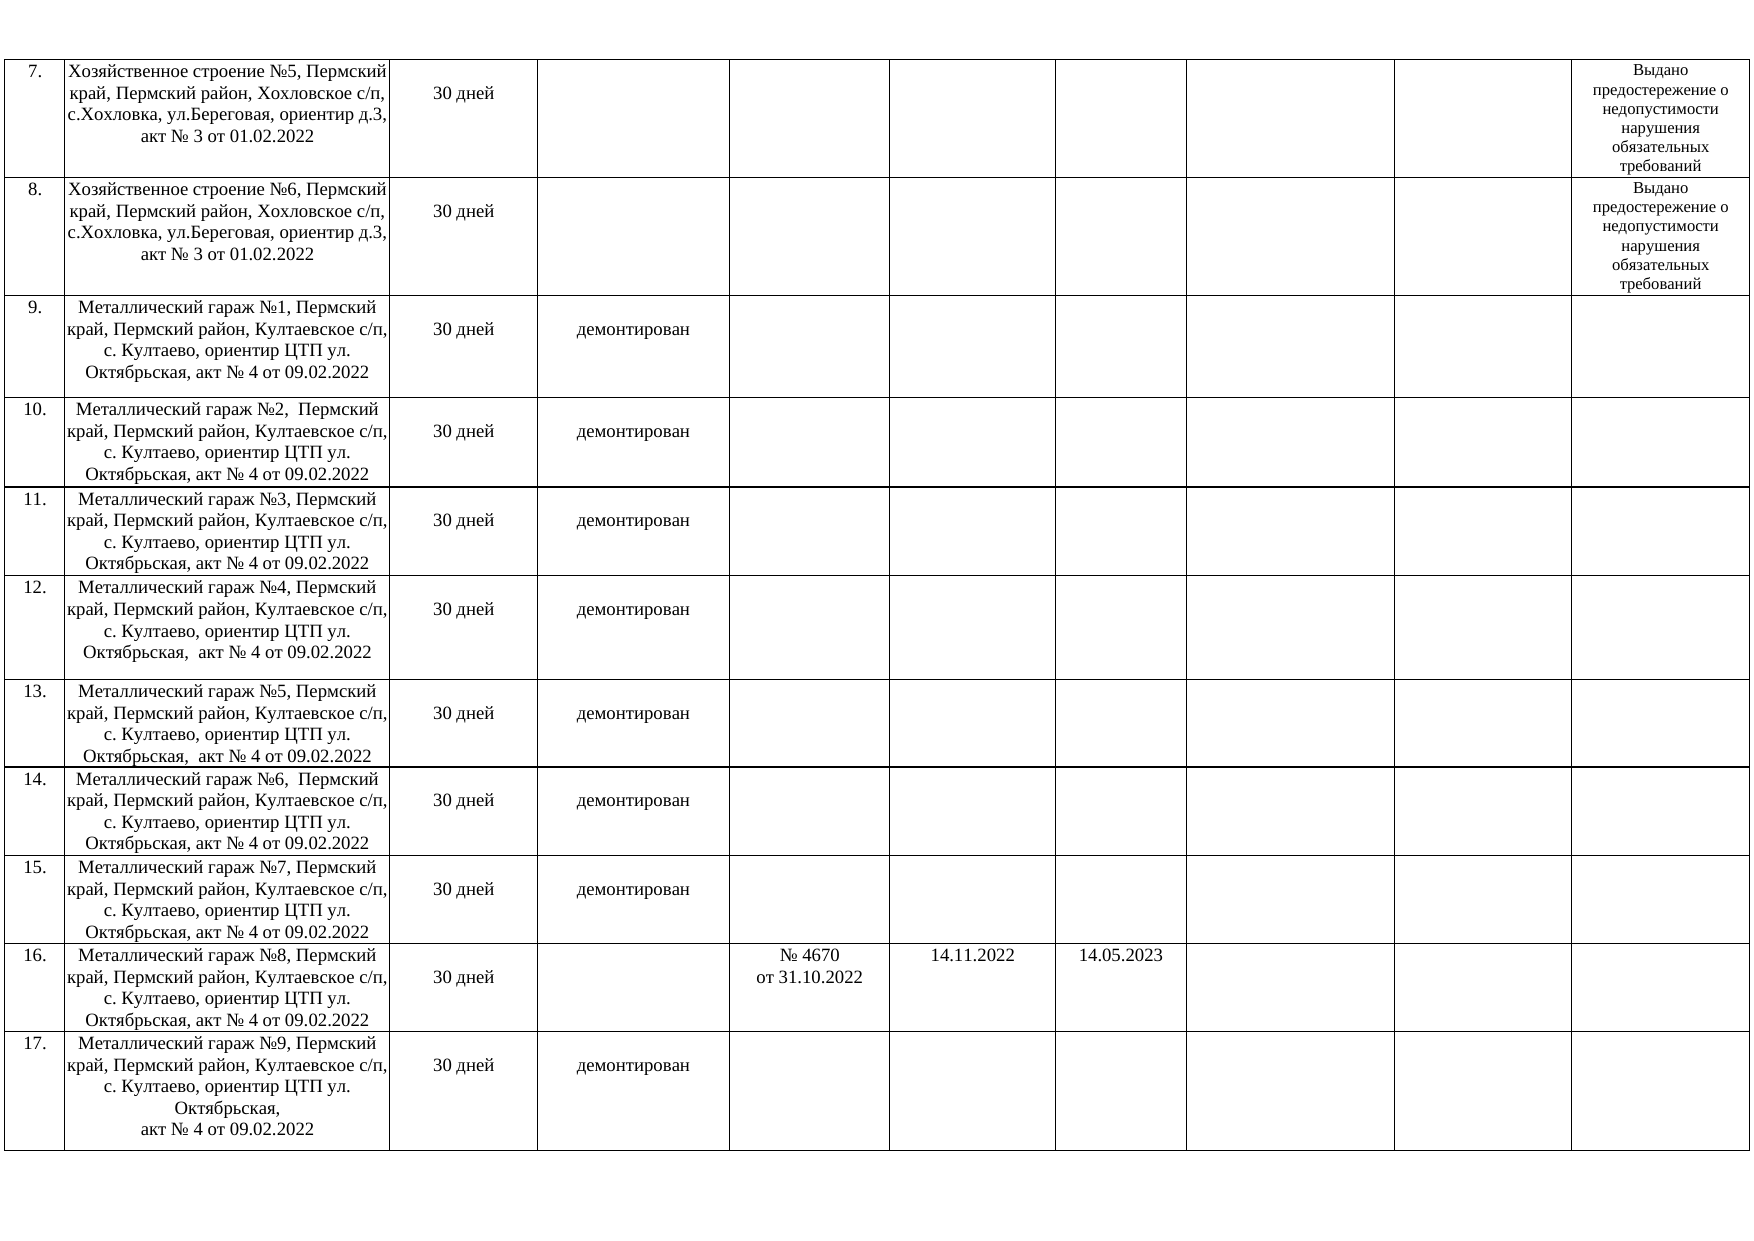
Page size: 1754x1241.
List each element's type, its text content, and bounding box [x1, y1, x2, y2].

table_cell 14.11.2022 [890, 944, 1055, 1031]
table_cell [1572, 296, 1749, 397]
table_cell Хозяйственное строение №5, Пермский край, Пермский район, Хохловское с/п, с.Хохловка, ул.Береговая, ориентир д.3, акт № 3 от 01.02.2022 [65, 60, 389, 177]
table_cell [1572, 856, 1749, 943]
table_cell 30 дней [390, 398, 537, 486]
table_cell [1187, 576, 1394, 679]
table_cell [1056, 296, 1186, 397]
table_cell [730, 296, 889, 397]
table_cell 7. [5, 60, 64, 177]
table_cell [1187, 1032, 1394, 1150]
table_cell [730, 60, 889, 177]
table_cell 16. [5, 944, 64, 1031]
table_cell [1187, 488, 1394, 575]
table_cell 30 дней [390, 178, 537, 295]
table_cell 10. [5, 398, 64, 486]
table_cell 14.05.2023 [1056, 944, 1186, 1031]
table_cell 30 дней [390, 60, 537, 177]
table_cell [1395, 856, 1571, 943]
table_cell 13. [5, 680, 64, 766]
table_cell 11. [5, 488, 64, 575]
table_cell демонтирован [538, 680, 729, 766]
table_cell [1187, 768, 1394, 855]
table_cell [1056, 60, 1186, 177]
table_cell [890, 398, 1055, 486]
table_cell [1572, 488, 1749, 575]
table_cell [1187, 398, 1394, 486]
table_cell Металлический гараж №6, Пермский край, Пермский район, Култаевское с/п, с. Култаево, ориентир ЦТП ул. Октябрьская, акт № 4 от 09.02.2022 [65, 768, 389, 855]
table_cell Металлический гараж №5, Пермский край, Пермский район, Култаевское с/п, с. Култаево, ориентир ЦТП ул. Октябрьская, акт № 4 от 09.02.2022 [65, 680, 389, 766]
table_cell [1395, 1032, 1571, 1150]
table_cell демонтирован [538, 398, 729, 486]
table_cell [538, 178, 729, 295]
table_cell Металлический гараж №8, Пермский край, Пермский район, Култаевское с/п, с. Култаево, ориентир ЦТП ул. Октябрьская, акт № 4 от 09.02.2022 [65, 944, 389, 1031]
table_cell Металлический гараж №7, Пермский край, Пермский район, Култаевское с/п, с. Култаево, ориентир ЦТП ул. Октябрьская, акт № 4 от 09.02.2022 [65, 856, 389, 943]
table_cell [890, 60, 1055, 177]
table_cell [1395, 60, 1571, 177]
table_cell [1187, 178, 1394, 295]
table_cell Металлический гараж №2, Пермский край, Пермский район, Култаевское с/п, с. Култаево, ориентир ЦТП ул. Октябрьская, акт № 4 от 09.02.2022 [65, 398, 389, 486]
table_cell [1056, 768, 1186, 855]
table_cell [730, 488, 889, 575]
table_cell [1187, 60, 1394, 177]
table_cell [730, 768, 889, 855]
table_cell 30 дней [390, 576, 537, 679]
table_cell [1395, 680, 1571, 766]
table_cell [1187, 296, 1394, 397]
table_cell 12. [5, 576, 64, 679]
table_cell [730, 178, 889, 295]
table_cell 9. [5, 296, 64, 397]
table_cell [1395, 296, 1571, 397]
table_cell [1395, 398, 1571, 486]
table_cell 14. [5, 768, 64, 855]
table_cell 30 дней [390, 768, 537, 855]
table_cell [730, 576, 889, 679]
table_cell 30 дней [390, 1032, 537, 1150]
table_cell [730, 856, 889, 943]
table_cell [730, 680, 889, 766]
table_cell демонтирован [538, 1032, 729, 1150]
table_cell демонтирован [538, 296, 729, 397]
table_cell Металлический гараж №4, Пермский край, Пермский район, Култаевское с/п, с. Култаево, ориентир ЦТП ул. Октябрьская, акт № 4 от 09.02.2022 [65, 576, 389, 679]
table_cell демонтирован [538, 488, 729, 575]
table_cell Металлический гараж №1, Пермский край, Пермский район, Култаевское с/п, с. Култаево, ориентир ЦТП ул. Октябрьская, акт № 4 от 09.02.2022 [65, 296, 389, 397]
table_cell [1572, 60, 1749, 177]
table_cell [1187, 944, 1394, 1031]
table_cell [890, 768, 1055, 855]
table_cell Выдано предостережение о недопустимости нарушения обязательных требований [1572, 178, 1749, 295]
table_cell [1056, 856, 1186, 943]
table_cell [890, 680, 1055, 766]
table_cell [730, 1032, 889, 1150]
table_cell демонтирован [538, 768, 729, 855]
table_cell [1572, 680, 1749, 766]
table_cell [1395, 576, 1571, 679]
table_cell [890, 488, 1055, 575]
table_cell [538, 60, 729, 177]
table_cell 30 дней [390, 944, 537, 1031]
table_cell 8. [5, 178, 64, 295]
table_cell 30 дней [390, 856, 537, 943]
table_cell [1572, 768, 1749, 855]
table_cell 15. [5, 856, 64, 943]
table_cell [1395, 178, 1571, 295]
table_cell [1056, 398, 1186, 486]
table_cell Хозяйственное строение №6, Пермский край, Пермский район, Хохловское с/п, с.Хохловка, ул.Береговая, ориентир д.3, акт № 3 от 01.02.2022 [65, 178, 389, 295]
table_cell 30 дней [390, 680, 537, 766]
table_cell [1187, 856, 1394, 943]
table_cell [890, 856, 1055, 943]
table_cell демонтирован [538, 576, 729, 679]
table_cell [1395, 768, 1571, 855]
table_cell [538, 944, 729, 1031]
table_cell [1056, 488, 1186, 575]
table_cell 30 дней [390, 296, 537, 397]
table_cell [1572, 398, 1749, 486]
table_cell [1572, 944, 1749, 1031]
table_cell [1572, 576, 1749, 679]
table_cell [1572, 1032, 1749, 1150]
table_cell № 4670 от 31.10.2022 [730, 944, 889, 1031]
table_cell [1056, 178, 1186, 295]
table_cell [1056, 680, 1186, 766]
table_cell [890, 1032, 1055, 1150]
table_cell [730, 398, 889, 486]
table_cell 30 дней [390, 488, 537, 575]
table_cell 17. [5, 1032, 64, 1150]
table_cell [1056, 576, 1186, 679]
table_cell [1056, 1032, 1186, 1150]
table_cell Металлический гараж №3, Пермский край, Пермский район, Култаевское с/п, с. Култаево, ориентир ЦТП ул. Октябрьская, акт № 4 от 09.02.2022 [65, 488, 389, 575]
table_cell [890, 296, 1055, 397]
table_cell [1395, 944, 1571, 1031]
table_cell [1395, 488, 1571, 575]
table_cell [1187, 680, 1394, 766]
table_cell Металлический гараж №9, Пермский край, Пермский район, Култаевское с/п, с. Култаево, ориентир ЦТП ул. Октябрьская, акт № 4 от 09.02.2022 [65, 1032, 389, 1150]
table_cell [890, 576, 1055, 679]
table_cell демонтирован [538, 856, 729, 943]
table_cell [890, 178, 1055, 295]
